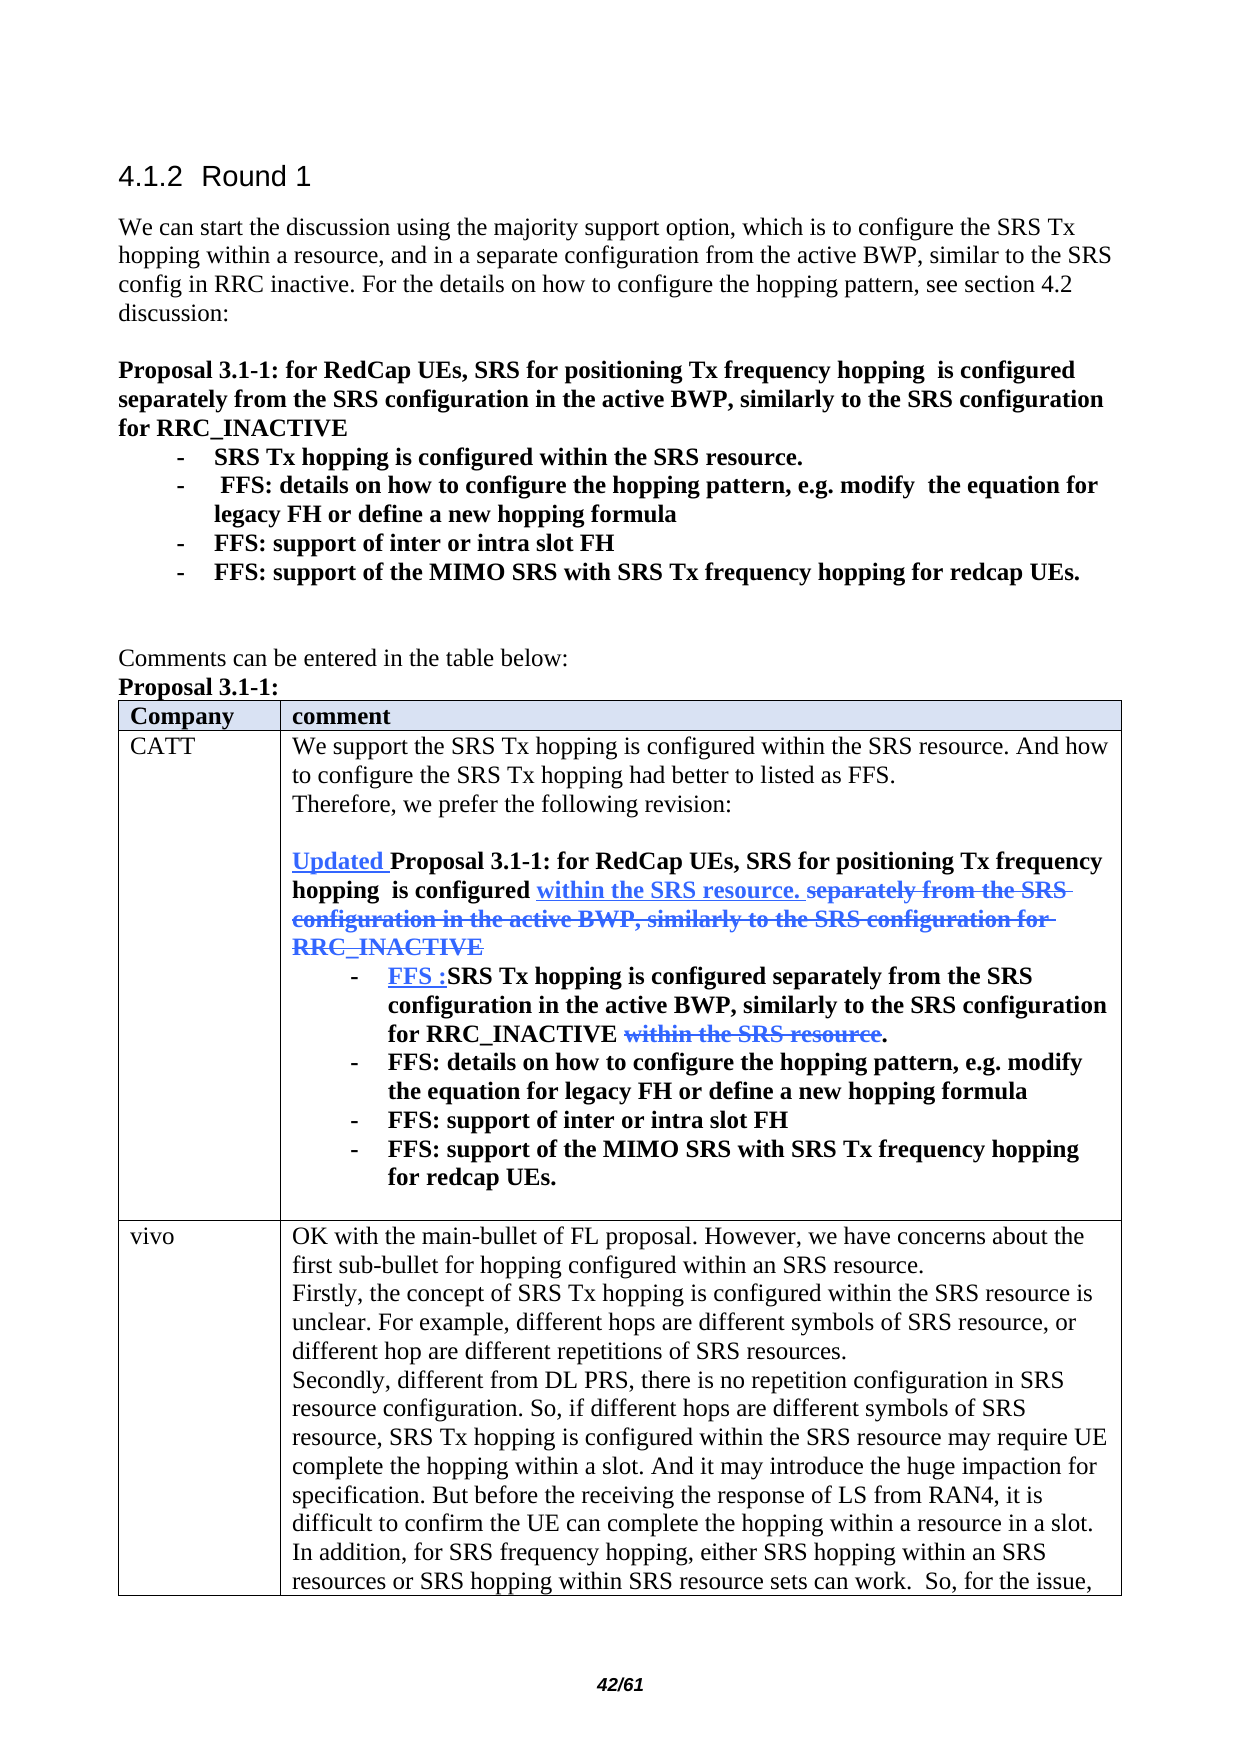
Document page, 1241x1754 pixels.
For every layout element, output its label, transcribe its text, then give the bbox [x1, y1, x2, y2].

subtitle Round 1 [118, 159, 1122, 193]
list FFS: support of the MIMO SRS with SRS Tx frequency hopping for redcap UEs. [176, 557, 1122, 585]
list SRS Tx hopping is configured within the SRS resource. [176, 442, 1122, 470]
list FFS: support of inter or intra slot FH [176, 528, 1122, 557]
table_header comment [281, 701, 1121, 730]
text Comments can be entered in the table below: [118, 643, 1122, 672]
text We can start the discussion using the majority support option, which is to configure the SRS Tx hopping within a resource, and in a separate configuration from the active BWP, similar to the SRS config in RRC inactive. For the details on how to configure the hopping pattern, see section 4.2 discussion: [118, 212, 1122, 327]
table_cell vivo [119, 1221, 280, 1595]
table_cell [281, 1221, 1121, 1595]
table_cell CATT [119, 731, 280, 1220]
text Proposal 3.1-1: [118, 672, 1122, 700]
table_cell We support the SRS Tx hopping is configured within the SRS resource. And how to configure the SRS Tx hopping had better to listed as FFS. Therefore, we prefer the following revision: Updated Proposal 3.1-1: for RedCap UEs, SRS for positioning Tx frequency hopping is configured within the SRS resource. separately from the SRS configuration in the active BWP, similarly to the SRS configuration for RRC_INACTIVE FFS :SRS Tx hopping is configured separately from the SRS configuration in the active BWP, similarly to the SRS configuration for RRC_INACTIVE within the SRS resource. FFS: details on how to configure the hopping pattern, e.g. modify the equation for legacy FH or define a new hopping formula FFS: support of inter or intra slot FH FFS: support of the MIMO SRS with SRS Tx frequency hopping for redcap UEs. [281, 731, 1121, 1220]
table_header Company [119, 701, 280, 730]
list FFS: details on how to configure the hopping pattern, e.g. modify the equation for legacy FH or define a new hopping formula [176, 470, 1122, 528]
text Proposal 3.1-1: for RedCap UEs, SRS for positioning Tx frequency hopping is configured separately from the SRS configuration in the active BWP, similarly to the SRS configuration for RRC_INACTIVE [118, 355, 1122, 442]
